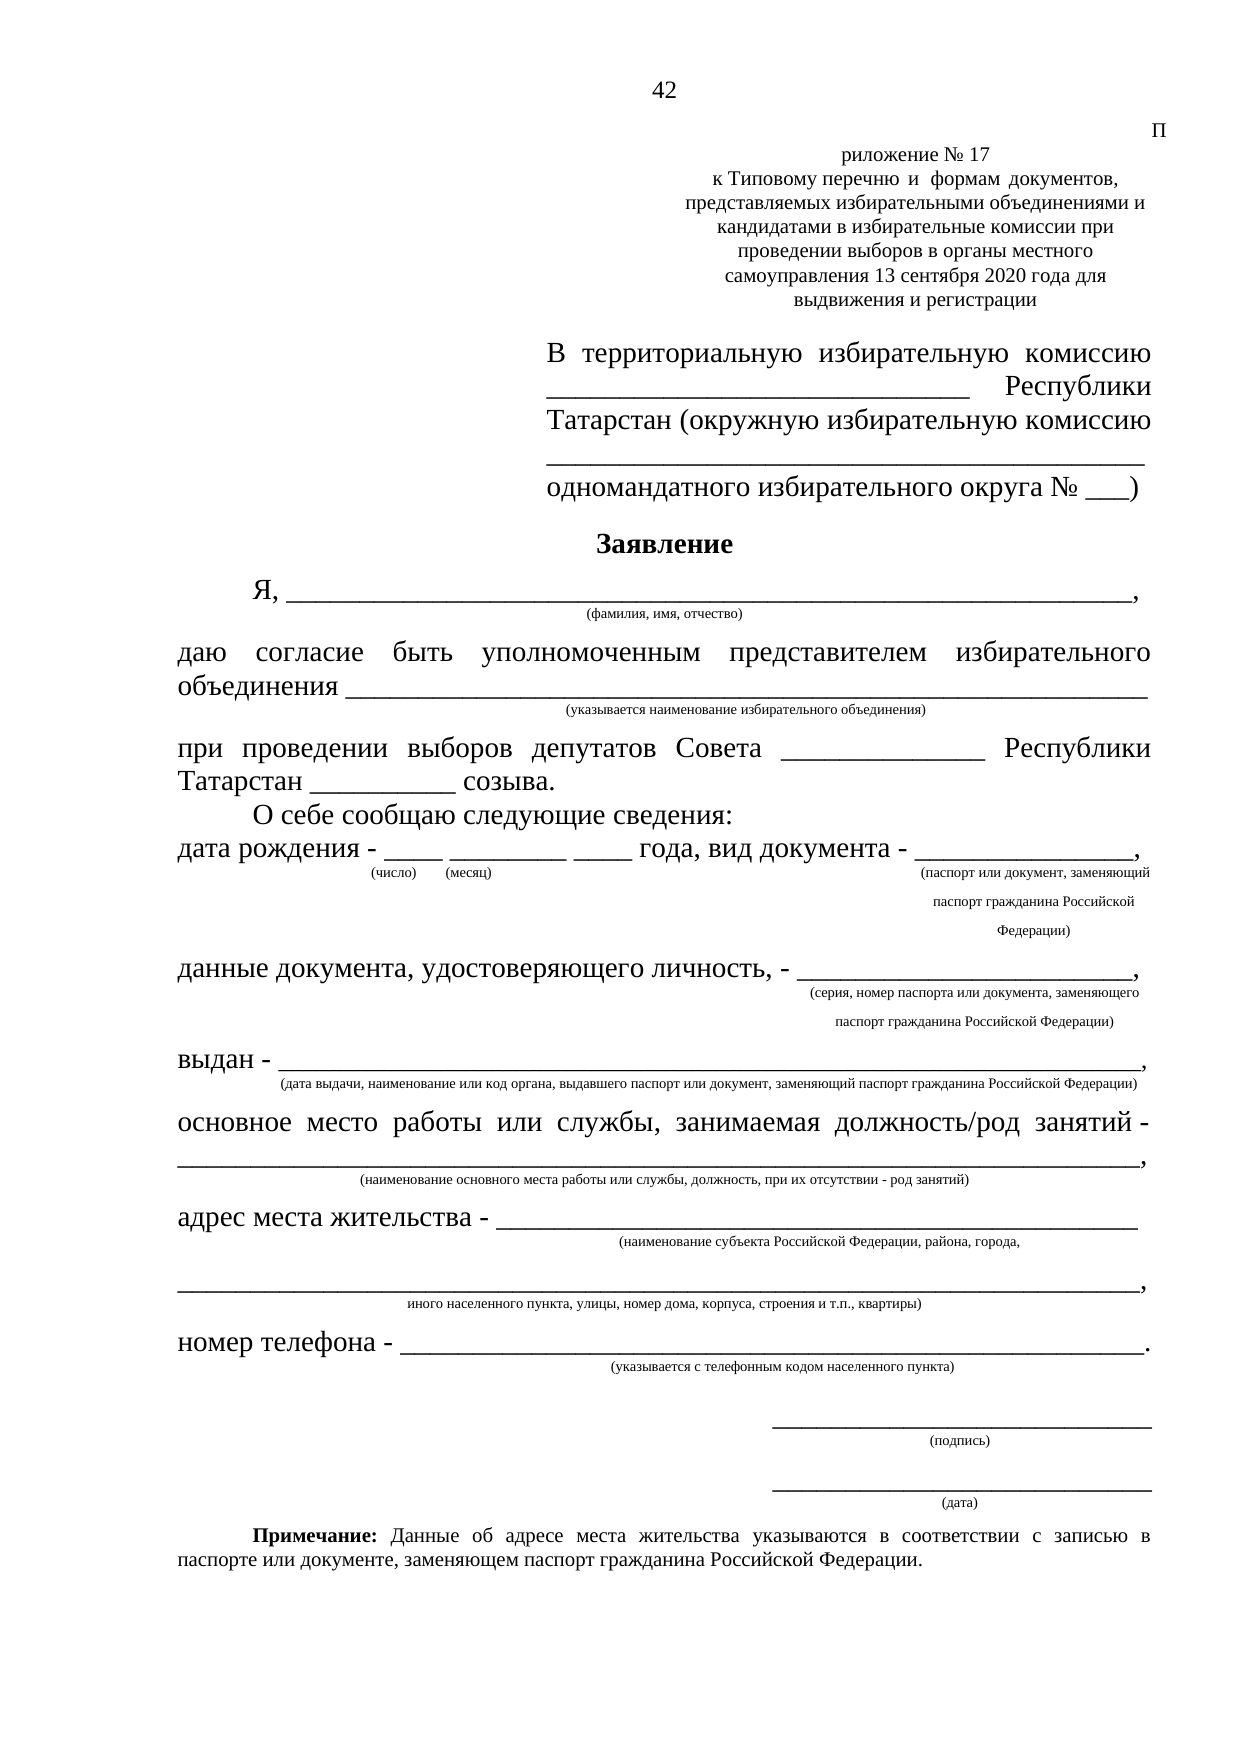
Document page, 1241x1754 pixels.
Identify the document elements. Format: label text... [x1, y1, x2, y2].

text (наименование основного места работы или службы, должность, при их отсутствии - род занятий) [177, 1171, 1152, 1199]
text __________________________________________________________________, [177, 1137, 1152, 1171]
text (наименование субъекта Российской Федерации, района, города, [487, 1233, 1152, 1262]
text Приложение № 17 [679, 118, 1152, 166]
text (указывается наименование избирательного объединения) [340, 701, 1152, 730]
text к Типовому перечню и формам документов, представляемых избирательными объединениями и кандидатами в избирательные комиссии при проведении выборов в органы местного самоуправления 13 сентября 2020 года для выдвижения и регистрации [679, 166, 1152, 311]
text (фамилия, имя, отчество) [177, 605, 1152, 634]
text (число) (месяц) (паспорт или документ, заменяющий паспорт гражданина Российской Федерации) [369, 864, 1152, 950]
text __________________________________________________________________, [177, 1262, 1152, 1295]
text данные документа, удостоверяющего личность, - _______________________, [177, 950, 1152, 984]
text (серия, номер паспорта или документа, заменяющего паспорт гражданина Российской Федерации) [797, 984, 1152, 1041]
text Примечание: Данные об адресе места жительства указываются в соответствии с записью в паспорте или документе, заменяющем паспорт гражданина Российской Федерации. [177, 1523, 1152, 1571]
text (подпись) [768, 1432, 1152, 1461]
text адрес места жительства - ____________________________________________ [177, 1199, 1152, 1233]
text выдан - _____________________________________________________________________, [177, 1041, 1152, 1075]
text дата рождения - ____ ________ ____ года, вид документа - _______________, [177, 831, 1152, 864]
text основное место работы или службы, занимаемая должность/род занятий - [177, 1104, 1152, 1137]
text (дата выдачи, наименование или код органа, выдавшего паспорт или документ, заменяющий паспорт гражданина Российской Федерации) [177, 1075, 1152, 1104]
text номер телефона - ___________________________________________________. [177, 1324, 1152, 1358]
text иного населенного пункта, улицы, номер дома, корпуса, строения и т.п., квартиры) [177, 1295, 1152, 1324]
text __________________________ [177, 1398, 1152, 1432]
text (указывается с телефонным кодом населенного пункта) [413, 1358, 1152, 1386]
text В территориальную избирательную комиссию _____________________________ Республики Татарстан (окружную избирательную комиссию _________________________________________ одномандатного избирательного округа № ___) [546, 335, 1152, 502]
text Заявление [177, 526, 1152, 560]
text даю согласие быть уполномоченным представителем избирательного объединения _______________________________________________________ [177, 634, 1152, 701]
text Я, __________________________________________________________, [177, 572, 1152, 605]
text (дата) [768, 1494, 1152, 1523]
text __________________________ [177, 1461, 1152, 1494]
text при проведении выборов депутатов Совета ______________ Республики Татарстан __________ созыва. [177, 730, 1152, 797]
text О себе сообщаю следующие сведения: [177, 797, 1152, 831]
